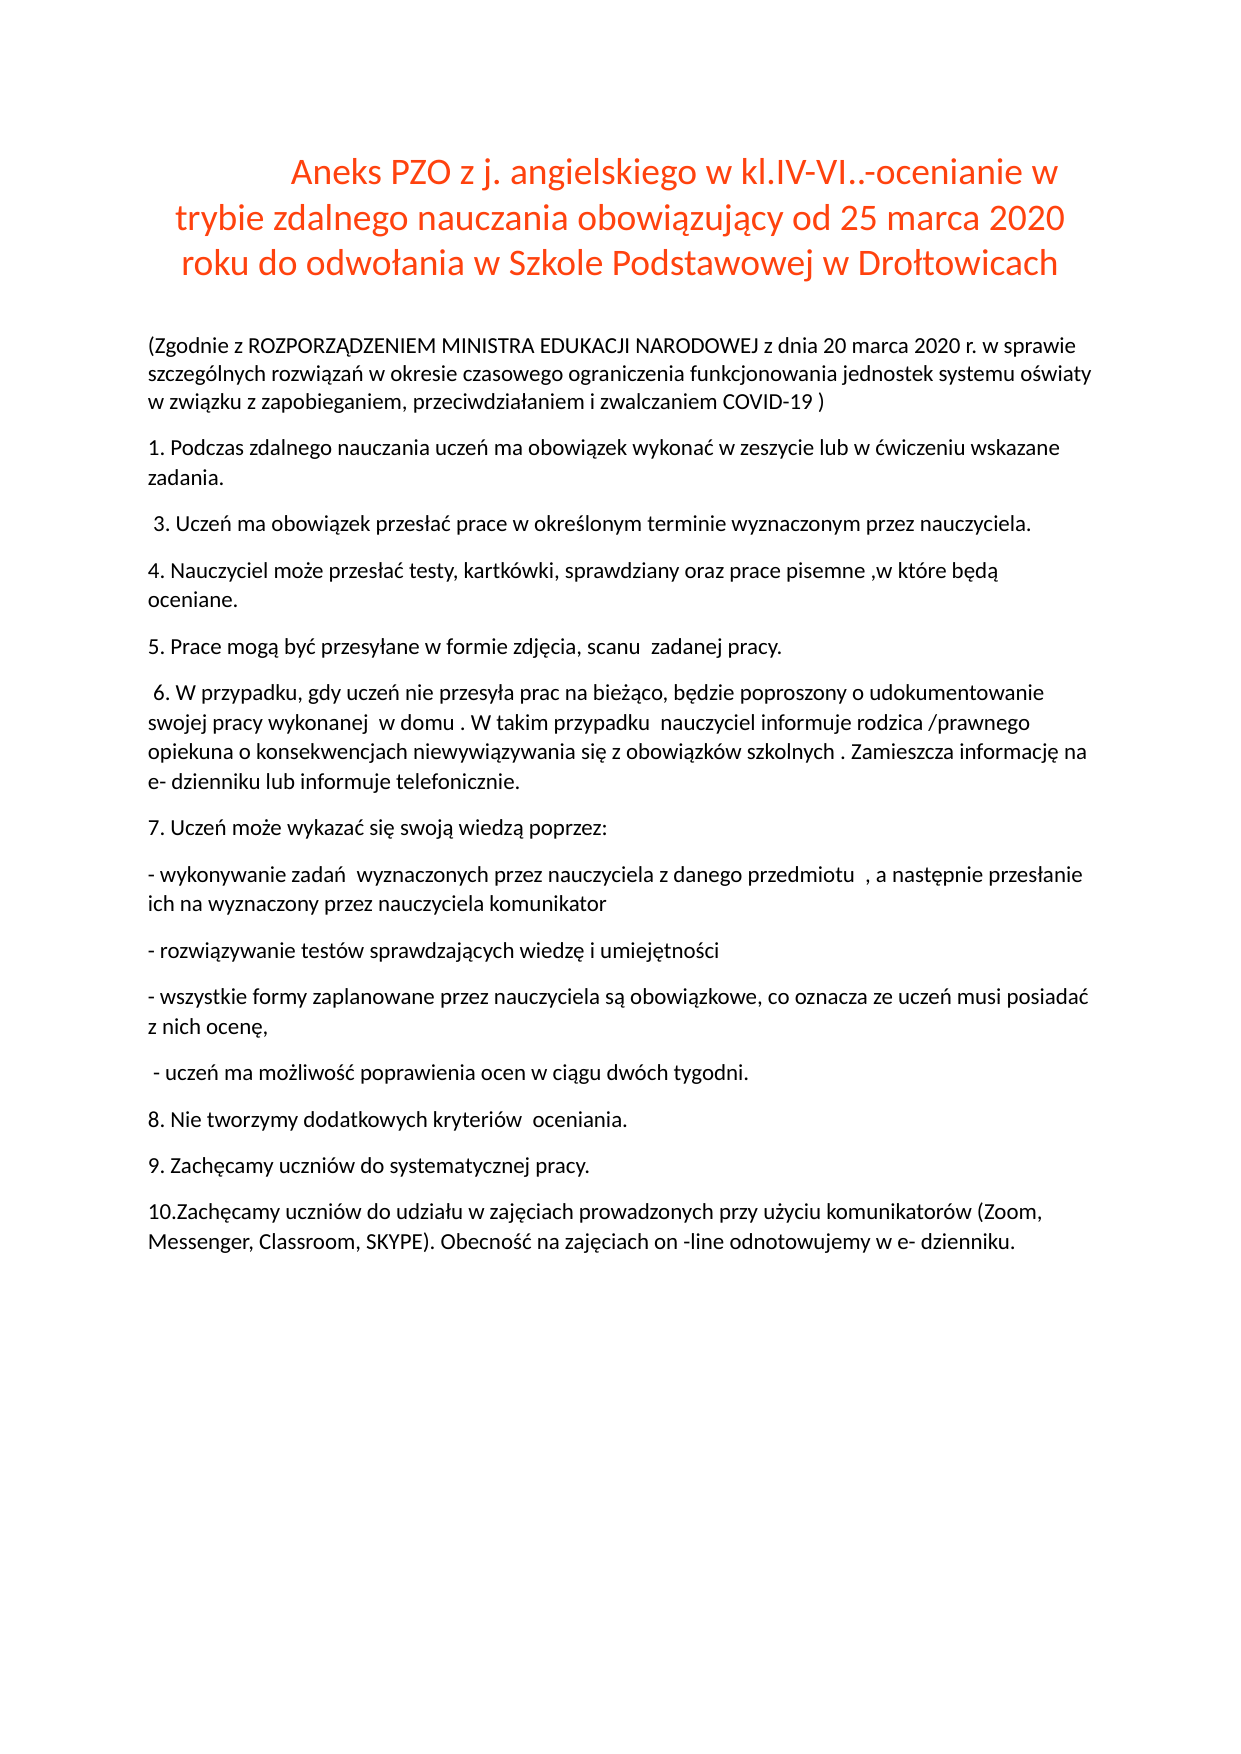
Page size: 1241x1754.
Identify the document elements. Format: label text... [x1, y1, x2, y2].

text - wykonywanie zadań wyznaczonych przez nauczyciela z danego przedmiotu , a następnie przesłanie ich na wyznaczony przez nauczyciela komunikator [148, 858, 1093, 918]
text 10.Zachęcamy uczniów do udziału w zajęciach prowadzonych przy użyciu komunikatorów (Zoom, Messenger, Classroom, SKYPE). Obecność na zajęciach on -line odnotowujemy w e- dzienniku. [148, 1196, 1093, 1255]
text - uczeń ma możliwość poprawienia ocen w ciągu dwóch tygodni. [148, 1057, 1093, 1086]
text 9. Zachęcamy uczniów do systematycznej pracy. [148, 1149, 1093, 1179]
text 6. W przypadku, gdy uczeń nie przesyła prac na bieżąco, będzie poproszony o udokumentowanie swojej pracy wykonanej w domu . W takim przypadku nauczyciel informuje rodzica /prawnego opiekuna o konsekwencjach niewywiązywania się z obowiązków szkolnych . Zamieszcza informację na e- dzienniku lub informuje telefonicznie. [148, 676, 1093, 795]
text 5. Prace mogą być przesyłane w formie zdjęcia, scanu zadanej pracy. [148, 630, 1093, 660]
text (Zgodnie z ROZPORZĄDZENIEM MINISTRA EDUKACJI NARODOWEJ z dnia 20 marca 2020 r. w sprawie szczególnych rozwiązań w okresie czasowego ograniczenia funkcjonowania jednostek systemu oświaty w związku z zapobieganiem, przeciwdziałaniem i zwalczaniem COVID-19 ) [148, 331, 1093, 415]
text 7. Uczeń może wykazać się swoją wiedzą poprzez: [148, 812, 1093, 842]
text 8. Nie tworzymy dodatkowych kryteriów oceniania. [148, 1103, 1093, 1133]
text - rozwiązywanie testów sprawdzających wiedzę i umiejętności [148, 934, 1093, 964]
text 3. Uczeń ma obowiązek przesłać prace w określonym terminie wyznaczonym przez nauczyciela. [148, 508, 1093, 537]
text 4. Nauczyciel może przesłać testy, kartkówki, sprawdziany oraz prace pisemne ,w które będą oceniane. [148, 554, 1093, 613]
text 1. Podczas zdalnego nauczania uczeń ma obowiązek wykonać w zeszycie lub w ćwiczeniu wskazane zadania. [148, 432, 1093, 491]
text - wszystkie formy zaplanowane przez nauczyciela są obowiązkowe, co oznacza ze uczeń musi posiadać z nich ocenę, [148, 981, 1093, 1040]
text Aneks PZO z j. angielskiego w kl.IV-VI..-ocenianie w trybie zdalnego nauczania obowiązujący od 25 marca 2020 roku do odwołania w Szkole Podstawowej w Drołtowicach [148, 148, 1093, 285]
